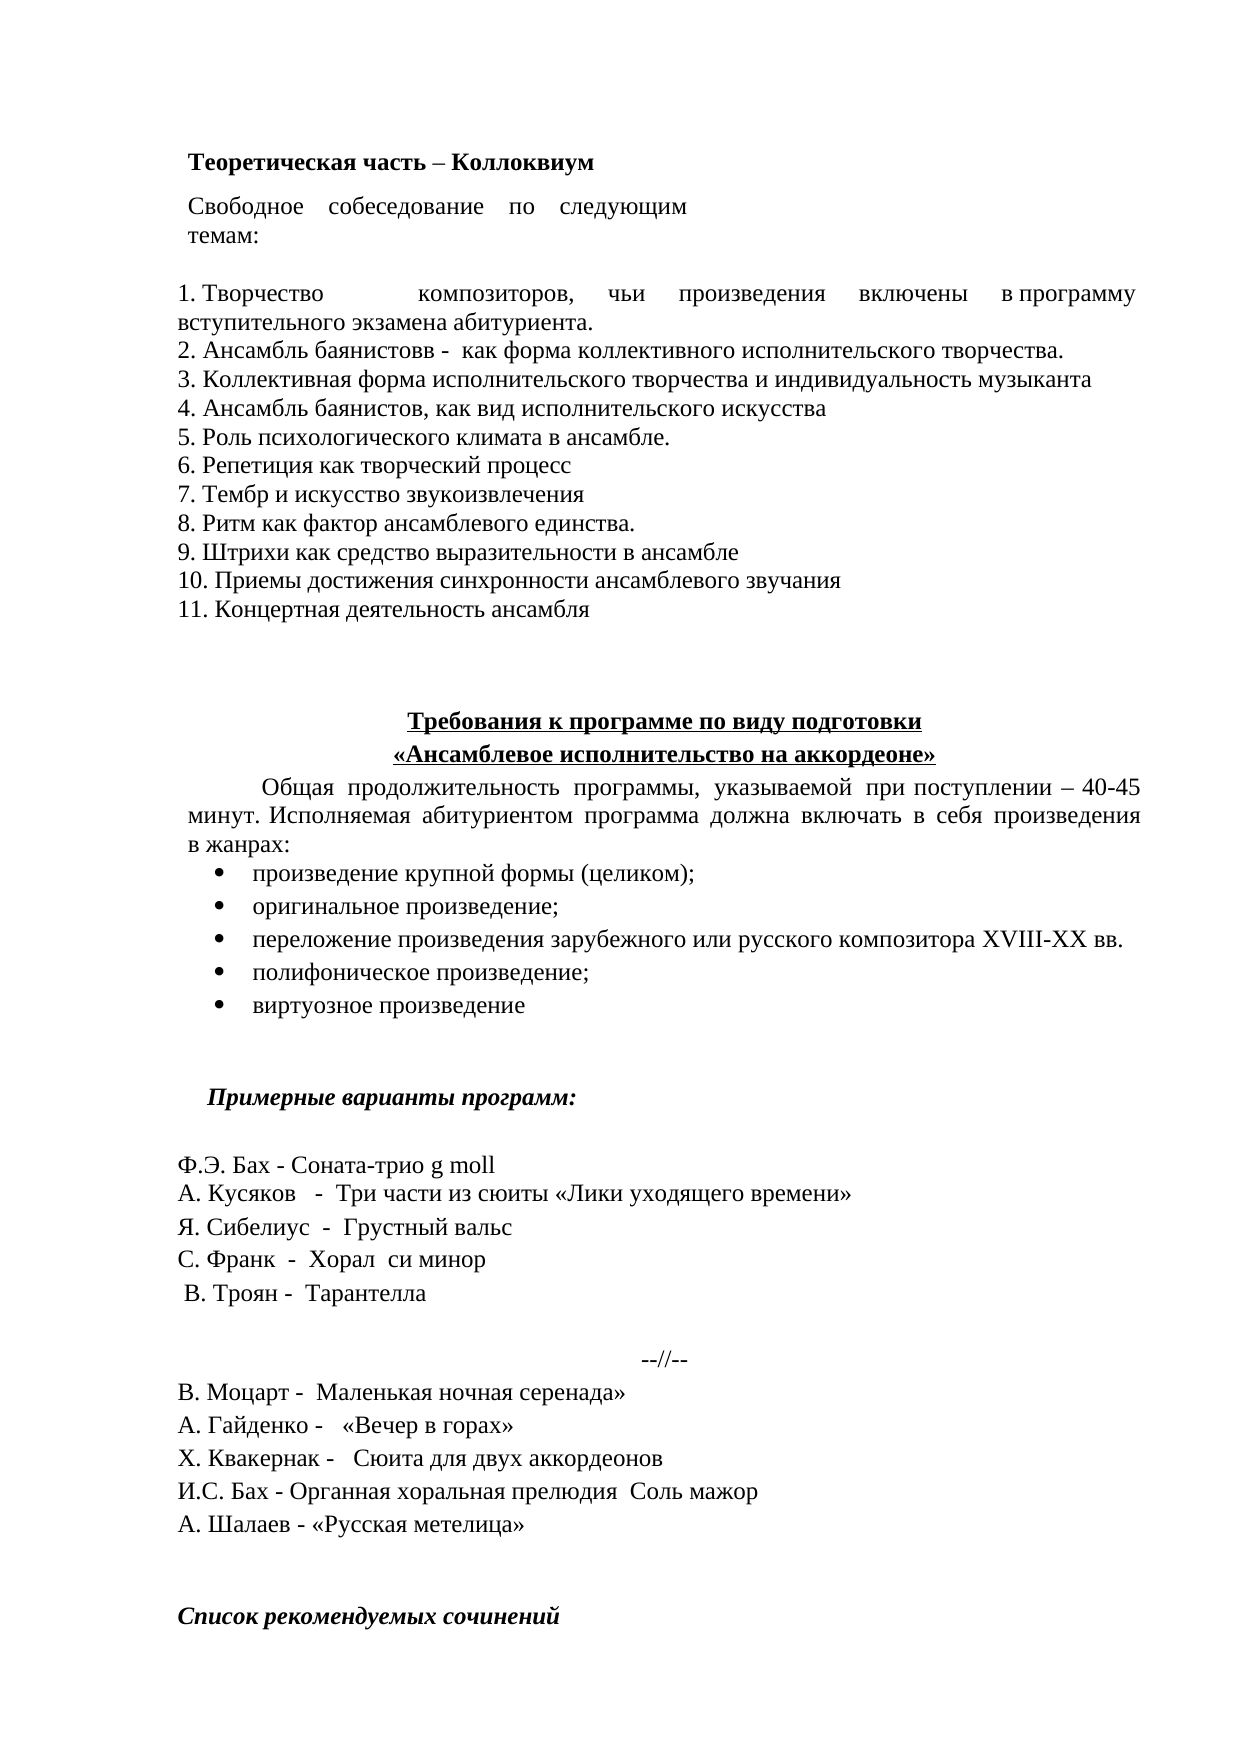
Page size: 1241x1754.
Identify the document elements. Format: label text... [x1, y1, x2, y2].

text Примерные варианты программ: [207, 1082, 1152, 1111]
text Требования к программе по виду подготовки [177, 706, 1152, 734]
list полифоническое произведение; [215, 957, 1152, 986]
text 1. Творчество композиторов, чьи произведения включены в программу вступительного экзамена абитуриента. [177, 278, 1141, 336]
list переложение произведения зарубежного или русского композитора XVIII-XX вв. [215, 924, 1152, 953]
text --//-- [177, 1344, 1152, 1372]
text А. Кусяков - Три части из сюиты «Лики уходящего времени» [177, 1178, 1152, 1207]
text 8. Ритм как фактор ансамблевого единства. [177, 508, 1141, 537]
text 5. Роль психологического климата в ансамбле. [177, 422, 1141, 451]
text В. Моцарт - Маленькая ночная серенада» [177, 1377, 1152, 1405]
list произведение крупной формы (целиком); [215, 858, 1152, 887]
text Теоретическая часть – Коллоквиум [188, 147, 1152, 176]
list оригинальное произведение; [215, 891, 1152, 920]
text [177, 1476, 1152, 1504]
text Свободное собеседование по следующим темам: [188, 191, 687, 249]
text «Ансамблевое исполнительство на аккордеоне» [177, 739, 1152, 767]
text 4. Ансамбль баянистов, как вид исполнительского искусства [177, 393, 1152, 422]
text 6. Репетиция как творческий процесс [177, 451, 1141, 479]
text 11. Концертная деятельность ансамбля [177, 594, 1141, 623]
list виртуозное произведение [215, 990, 1152, 1019]
text 9. Штрихи как средство выразительности в ансамбле [177, 537, 1141, 566]
text Ф.Э. Бах - Соната-трио g moll [177, 1150, 1152, 1178]
text С. Франк - Хорал си минор [177, 1244, 1152, 1273]
text 3. Коллективная форма исполнительского творчества и индивидуальность музыканта [177, 364, 1152, 393]
text 2. Ансамбль баянистовв - как форма коллективного исполнительского творчества. [177, 336, 1152, 364]
text Х. Квакернак - Сюита для двух аккордеонов [177, 1443, 1152, 1471]
text В. Троян - Тарантелла [177, 1278, 1152, 1306]
text Я. Сибелиус - Грустный вальс [177, 1212, 1152, 1240]
text 10. Приемы достижения синхронности ансамблевого звучания [177, 566, 1141, 594]
text Список рекомендуемых сочинений [177, 1601, 1152, 1630]
text 7. Тембр и искусство звукоизвлечения [177, 479, 1141, 508]
text Общая продолжительность программы, указываемой при поступлении – 40-45 минут. Исполняемая абитуриентом программа должна включать в себя произведения в жанрах: [188, 772, 1141, 858]
text А. Гайденко - «Вечер в горах» [177, 1410, 1152, 1438]
text А. Шалаев - «Русская метелица» [177, 1509, 1152, 1537]
